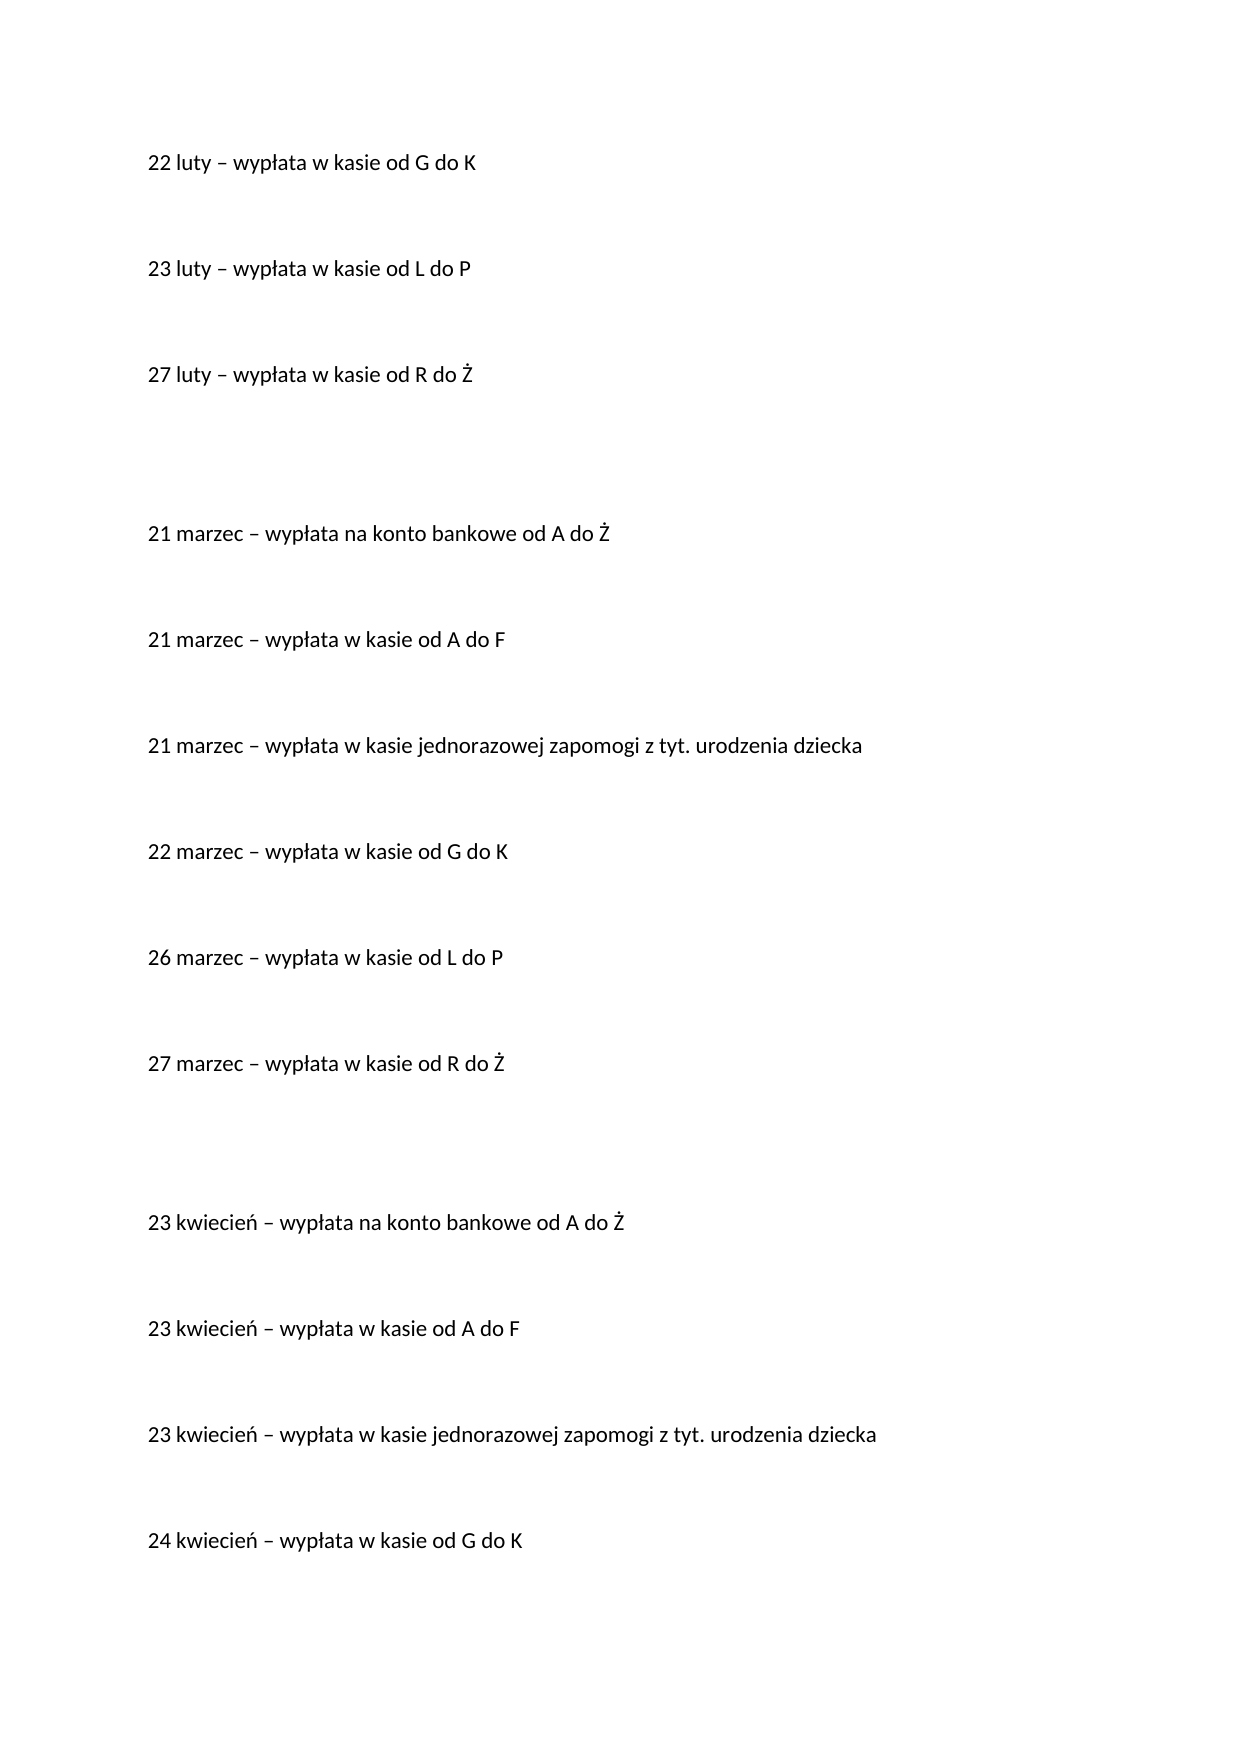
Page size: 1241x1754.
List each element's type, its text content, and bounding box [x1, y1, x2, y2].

text 23 kwiecień – wypłata w kasie jednorazowej zapomogi z tyt. urodzenia dziecka [148, 1420, 1093, 1448]
text 22 luty – wypłata w kasie od G do K [148, 148, 1093, 176]
text 21 marzec – wypłata w kasie jednorazowej zapomogi z tyt. urodzenia dziecka [148, 731, 1093, 759]
text 23 kwiecień – wypłata na konto bankowe od A do Ż [148, 1208, 1093, 1236]
text 23 luty – wypłata w kasie od L do P [148, 254, 1093, 282]
text 21 marzec – wypłata w kasie od A do F [148, 625, 1093, 653]
text 27 marzec – wypłata w kasie od R do Ż [148, 1049, 1093, 1077]
text 27 luty – wypłata w kasie od R do Ż [148, 360, 1093, 388]
text 24 kwiecień – wypłata w kasie od G do K [148, 1526, 1093, 1554]
text 21 marzec – wypłata na konto bankowe od A do Ż [148, 519, 1093, 547]
text 23 kwiecień – wypłata w kasie od A do F [148, 1314, 1093, 1342]
text 26 marzec – wypłata w kasie od L do P [148, 943, 1093, 971]
text 22 marzec – wypłata w kasie od G do K [148, 837, 1093, 865]
